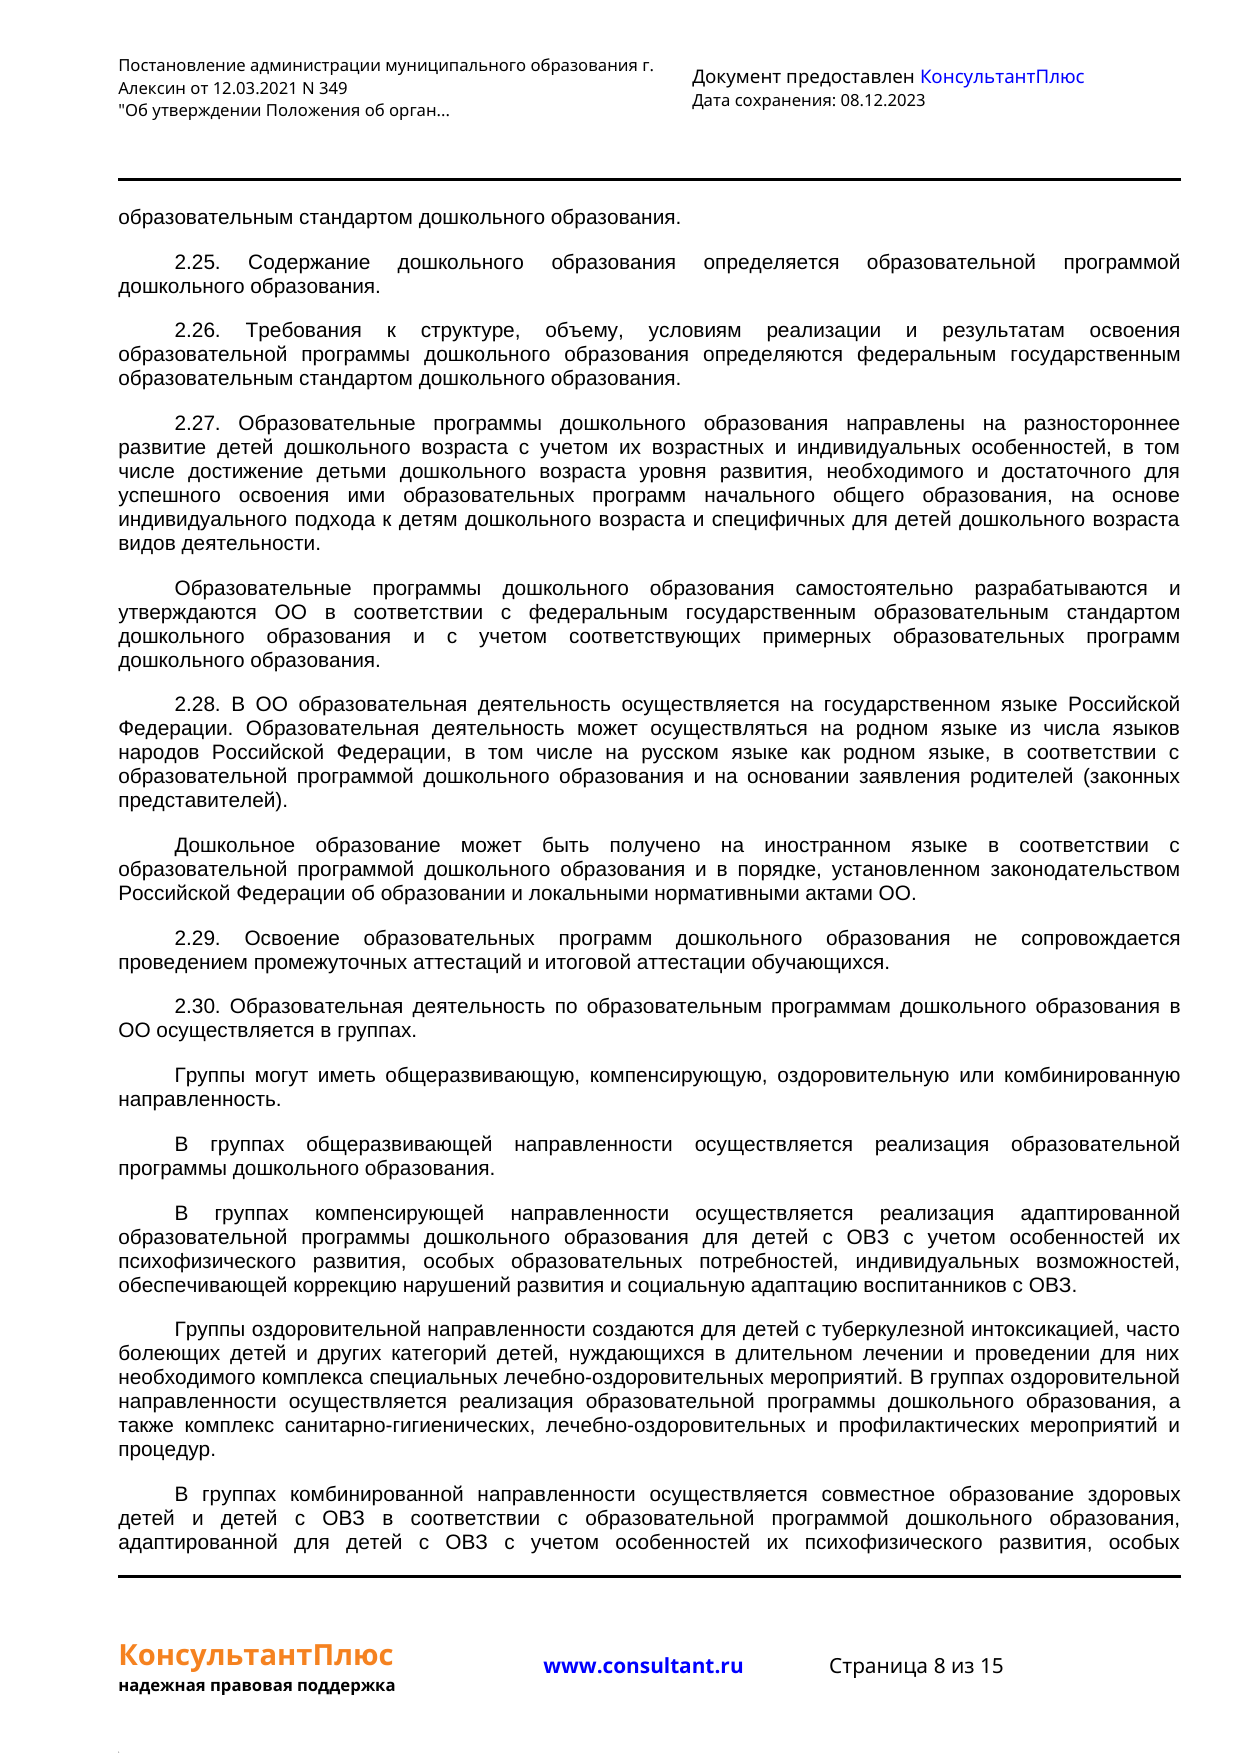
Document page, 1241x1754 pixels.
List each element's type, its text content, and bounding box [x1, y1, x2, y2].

text 2.29. Освоение образовательных программ дошкольного образования не сопровождается проведением промежуточных аттестаций и итоговой аттестации обучающихся. [118, 926, 1181, 973]
text Группы оздоровительной направленности создаются для детей с туберкулезной интоксикацией, часто болеющих детей и других категорий детей, нуждающихся в длительном лечении и проведении для них необходимого комплекса специальных лечебно-оздоровительных мероприятий. В группах оздоровительной направленности осуществляется реализация образовательной программы дошкольного образования, а также комплекс санитарно-гигиенических, лечебно-оздоровительных и профилактических мероприятий и процедур. [118, 1317, 1181, 1461]
text Группы могут иметь общеразвивающую, компенсирующую, оздоровительную или комбинированную направленность. [118, 1063, 1181, 1111]
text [118, 1482, 1181, 1554]
text В группах общеразвивающей направленности осуществляется реализация образовательной программы дошкольного образования. [118, 1132, 1181, 1180]
text 2.27. Образовательные программы дошкольного образования направлены на разностороннее развитие детей дошкольного возраста с учетом их возрастных и индивидуальных особенностей, в том числе достижение детьми дошкольного возраста уровня развития, необходимого и достаточного для успешного освоения ими образовательных программ начального общего образования, на основе индивидуального подхода к детям дошкольного возраста и специфичных для детей дошкольного возраста видов деятельности. [118, 411, 1181, 555]
text 2.30. Образовательная деятельность по образовательным программам дошкольного образования в ОО осуществляется в группах. [118, 994, 1181, 1042]
text Образовательные программы дошкольного образования самостоятельно разрабатываются и утверждаются ОО в соответствии с федеральным государственным образовательным стандартом дошкольного образования и с учетом соответствующих примерных образовательных программ дошкольного образования. [118, 576, 1181, 671]
text 2.25. Содержание дошкольного образования определяется образовательной программой дошкольного образования. [118, 249, 1181, 297]
text В группах компенсирующей направленности осуществляется реализация адаптированной образовательной программы дошкольного образования для детей с ОВЗ с учетом особенностей их психофизического развития, особых образовательных потребностей, индивидуальных возможностей, обеспечивающей коррекцию нарушений развития и социальную адаптацию воспитанников с ОВЗ. [118, 1201, 1181, 1296]
text 2.26. Требования к структуре, объему, условиям реализации и результатам освоения образовательной программы дошкольного образования определяются федеральным государственным образовательным стандартом дошкольного образования. [118, 318, 1181, 390]
text 2.28. В ОО образовательная деятельность осуществляется на государственном языке Российской Федерации. Образовательная деятельность может осуществляться на родном языке из числа языков народов Российской Федерации, в том числе на русском языке как родном языке, в соответствии с образовательной программой дошкольного образования и на основании заявления родителей (законных представителей). [118, 692, 1181, 812]
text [118, 205, 1181, 229]
text Дошкольное образование может быть получено на иностранном языке в соответствии с образовательной программой дошкольного образования и в порядке, установленном законодательством Российской Федерации об образовании и локальными нормативными актами ОО. [118, 833, 1181, 905]
